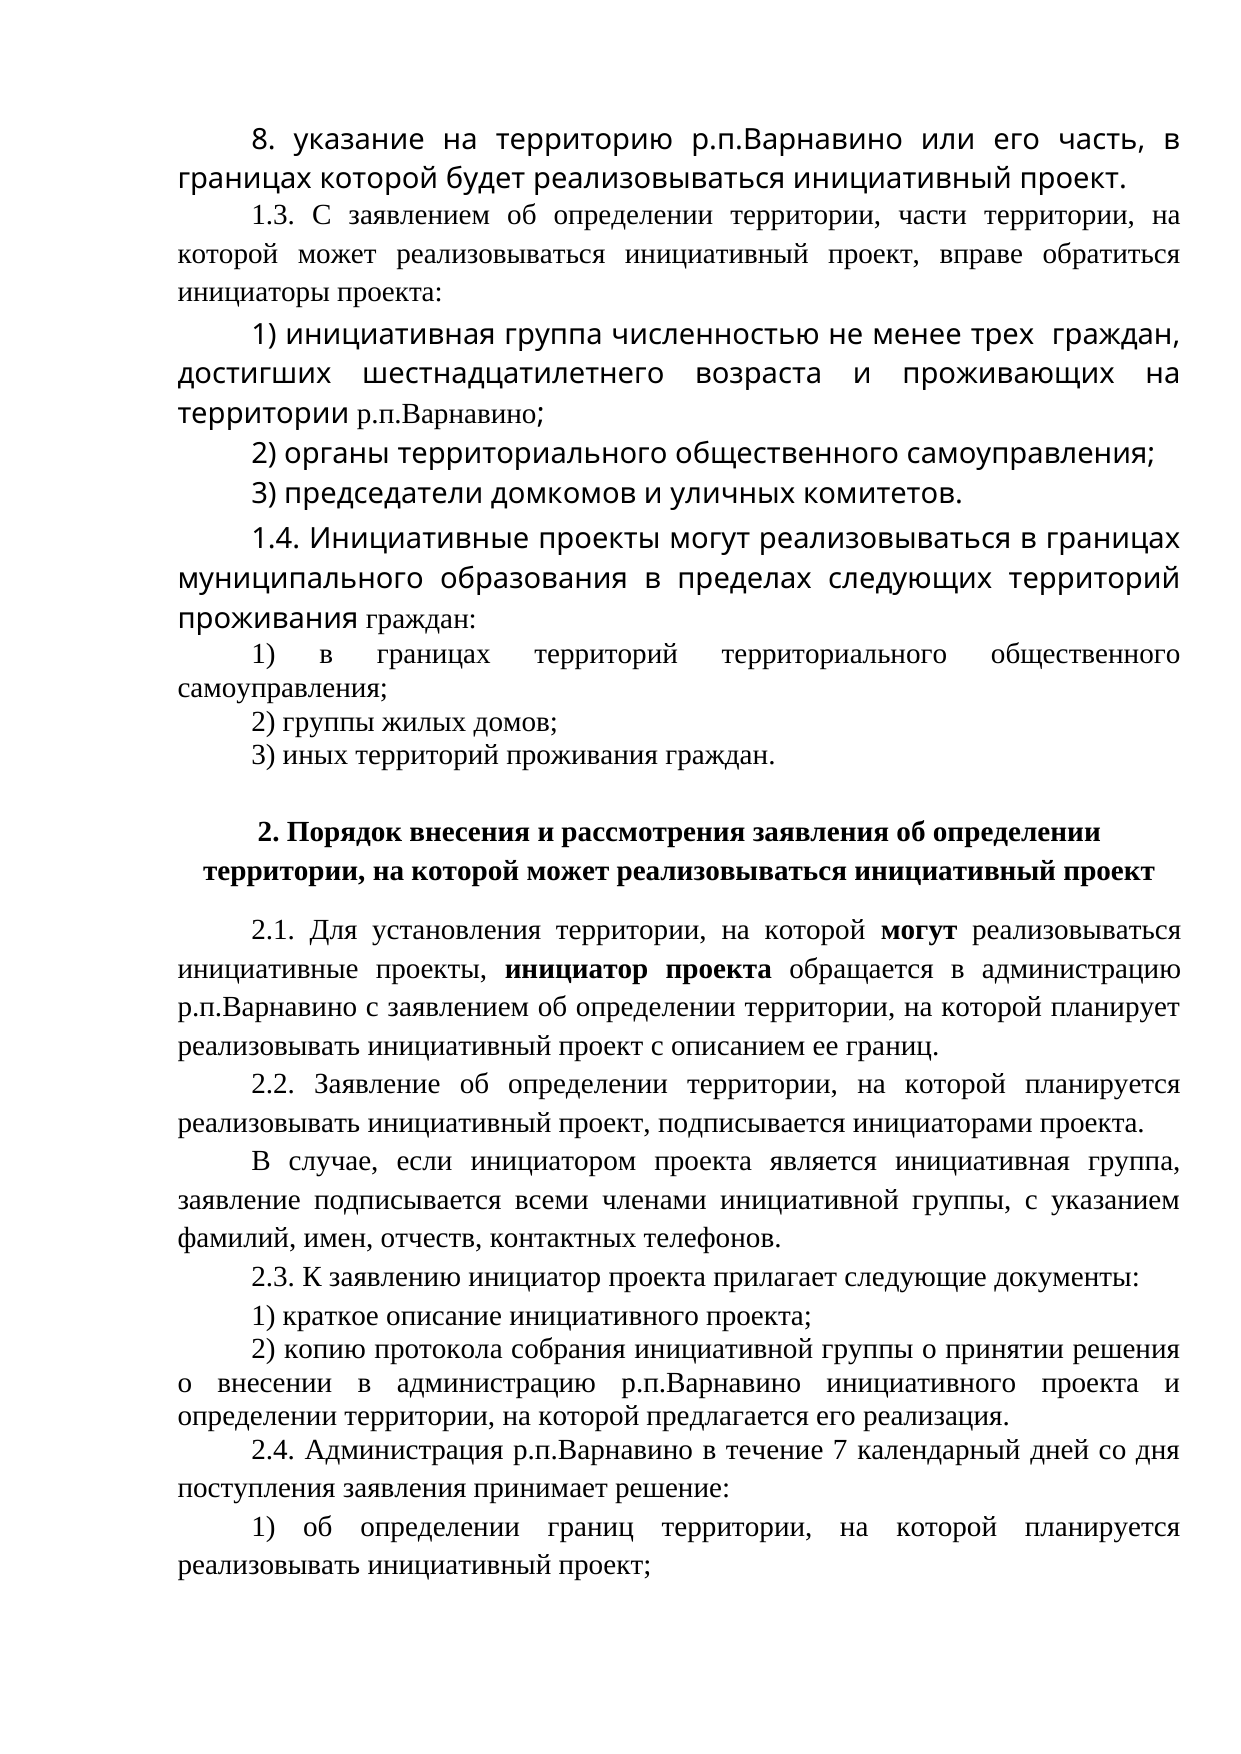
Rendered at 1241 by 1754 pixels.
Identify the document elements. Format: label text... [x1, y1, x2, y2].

text 8. указание на территорию р.п.Варнавино или его часть, в границах которой будет реализовываться инициативный проект. [177, 118, 1181, 197]
text 3) иных территорий проживания граждан. [177, 737, 1181, 771]
text 1.4. Инициативные проекты могут реализовываться в границах муниципального образования в пределах следующих территорий проживания граждан: [177, 517, 1181, 637]
text 1.3. С заявлением об определении территории, части территории, на которой может реализовываться инициативный проект, вправе обратиться инициаторы проекта: [177, 197, 1181, 308]
text 2. Порядок внесения и рассмотрения заявления об определении территории, на которой может реализовываться инициативный проект [177, 814, 1181, 886]
text 1) об определении границ территории, на которой планируется реализовывать инициативный проект; [177, 1509, 1181, 1581]
text 2) группы жилых домов; [177, 704, 1181, 737]
text 2.3. К заявлению инициатор проекта прилагает следующие документы: [177, 1259, 1181, 1293]
text 2) копию протокола собрания инициативной группы о принятии решения о внесении в администрацию р.п.Варнавино инициативного проекта и определении территории, на которой предлагается его реализация. [177, 1331, 1181, 1432]
text 1) краткое описание инициативного проекта; [177, 1298, 1181, 1331]
text 2.2. Заявление об определении территории, на которой планируется реализовывать инициативный проект, подписывается инициаторами проекта. [177, 1066, 1181, 1138]
text 1) инициативная группа численностью не менее трех граждан, достигших шестнадцатилетнего возраста и проживающих на территории р.п.Варнавино; [177, 313, 1181, 432]
text 1) в границах территорий территориального общественного самоуправления; [177, 637, 1181, 704]
text 2.1. Для установления территории, на которой могут реализовываться инициативные проекты, инициатор проекта обращается в администрацию р.п.Варнавино с заявлением об определении территории, на которой планирует реализовывать инициативный проект с описанием ее границ. [177, 912, 1181, 1061]
text 2.4. Администрация р.п.Варнавино в течение 7 календарный дней со дня поступления заявления принимает решение: [177, 1432, 1181, 1504]
text 3) председатели домкомов и уличных комитетов. [177, 472, 1181, 512]
text В случае, если инициатором проекта является инициативная группа, заявление подписывается всеми членами инициативной группы, с указанием фамилий, имен, отчеств, контактных телефонов. [177, 1143, 1181, 1254]
text 2) органы территориального общественного самоуправления; [177, 432, 1181, 472]
